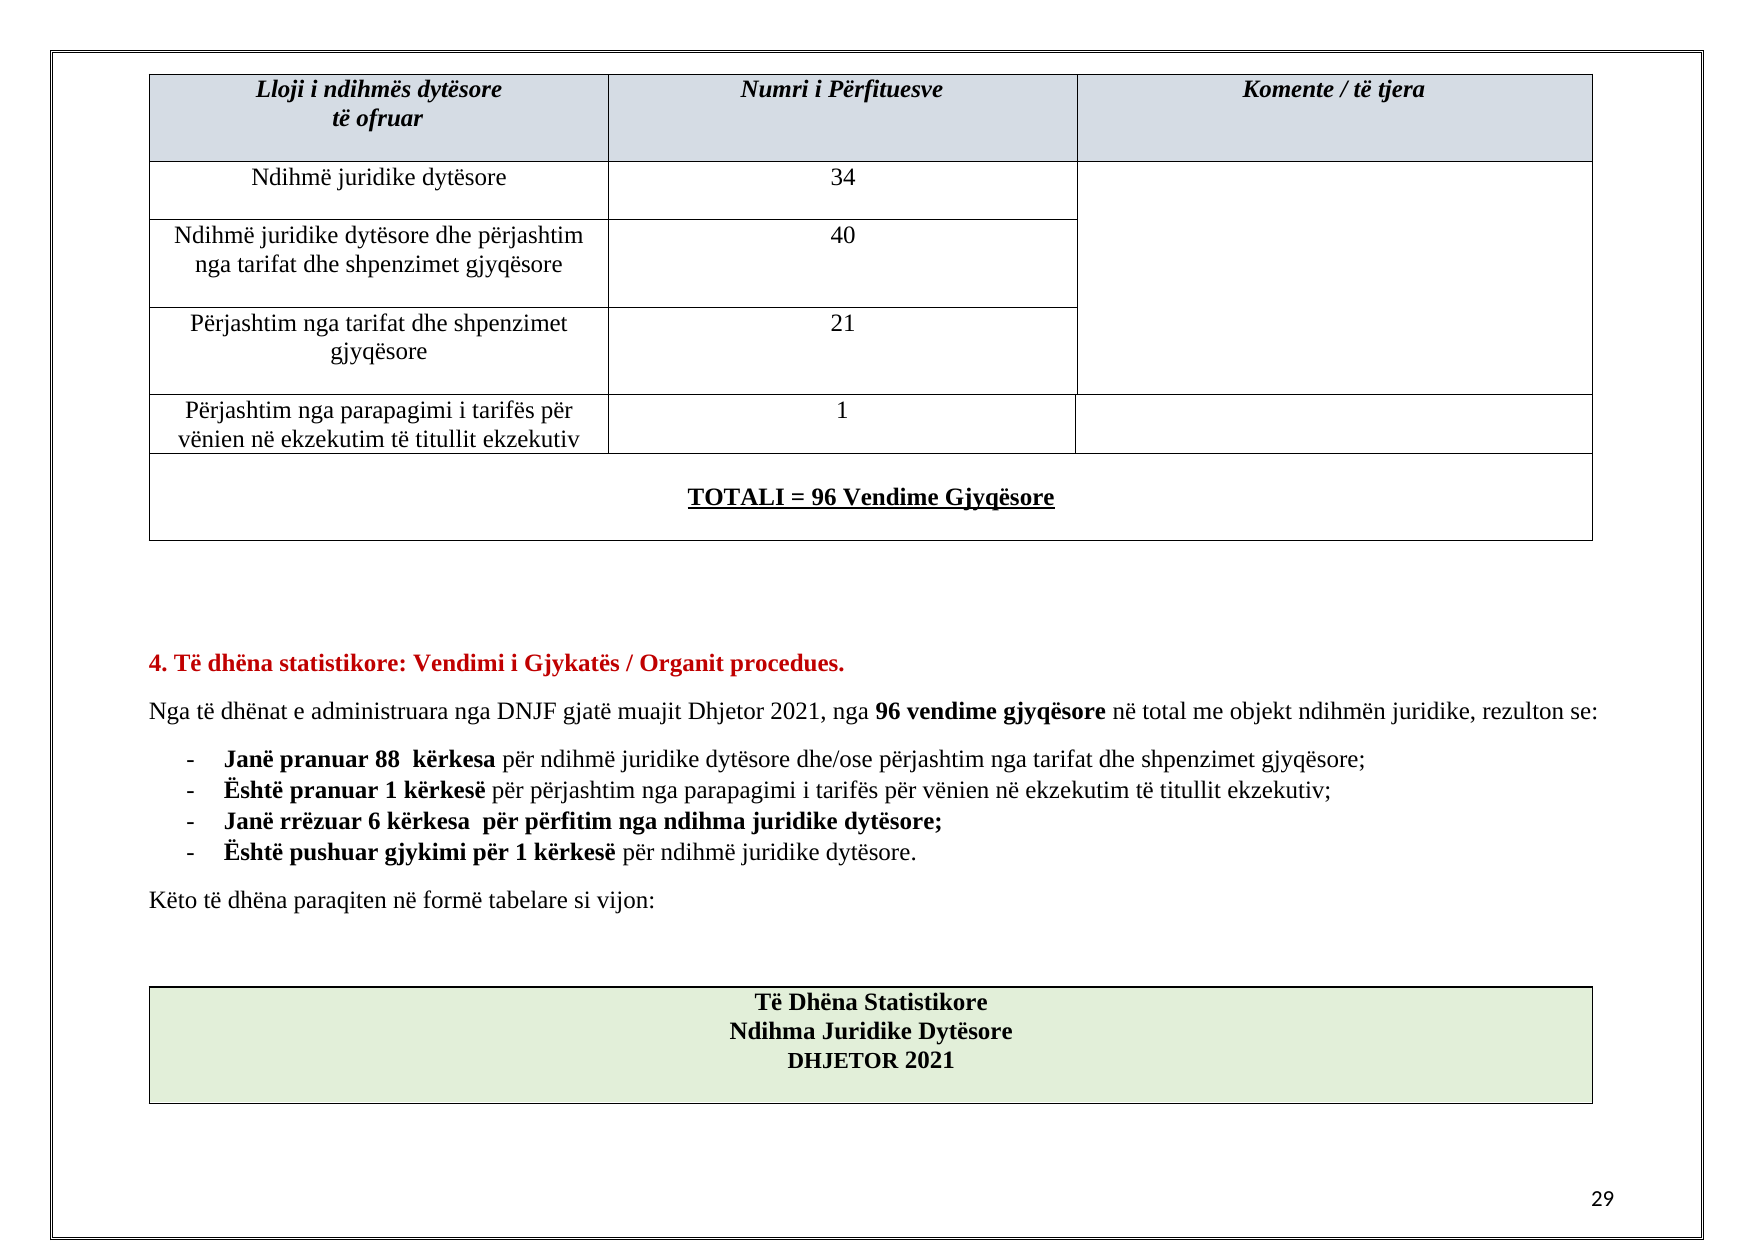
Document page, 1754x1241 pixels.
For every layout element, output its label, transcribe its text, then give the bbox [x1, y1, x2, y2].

table_cell Ndihmë juridike dytësore dhe përjashtim nga tarifat dhe shpenzimet gjyqësore [150, 220, 608, 307]
table_cell Ndihmë juridike dytësore [150, 162, 608, 219]
table_header Të Dhëna Statistikore Ndihma Juridike Dytësore DHJETOR 2021 [150, 988, 1592, 1102]
list Është pushuar gjykimi për 1 kërkesë për ndihmë juridike dytësore. [186, 837, 1614, 866]
table_cell TOTALI = 96 Vendime Gjyqësore [150, 454, 1592, 540]
table_cell Përjashtim nga parapagimi i tarifës për vënien në ekzekutim të titullit ekzekutiv [150, 395, 608, 452]
table_cell [1076, 395, 1592, 452]
text Këto të dhëna paraqiten në formë tabelare si vijon: [148, 885, 1614, 913]
table_cell 40 [609, 220, 1077, 307]
table_cell Komente / të tjera [1078, 75, 1592, 161]
list Janë pranuar 88 kërkesa për ndihmë juridike dytësore dhe/ose përjashtim nga tarifat dhe shpenzimet gjyqësore; [186, 744, 1614, 773]
list Është pranuar 1 kërkesë për përjashtim nga parapagimi i tarifës për vënien në ekzekutim të titullit ekzekutiv; [186, 775, 1614, 804]
table_cell Përjashtim nga tarifat dhe shpenzimet gjyqësore [150, 308, 608, 394]
list Janë rrëzuar 6 kërkesa për përfitim nga ndihma juridike dytësore; [186, 806, 1614, 835]
table_cell 21 [609, 308, 1077, 394]
text Nga të dhënat e administruara nga DNJF gjatë muajit Dhjetor 2021, nga 96 vendime gjyqësore në total me objekt ndihmën juridike, rezulton se: [148, 696, 1614, 725]
text 4. Të dhëna statistikore: Vendimi i Gjykatës / Organit procedues. [148, 648, 1614, 677]
table_cell [1078, 162, 1592, 394]
table_cell Numri i Përfituesve [609, 75, 1077, 161]
table_cell 34 [609, 162, 1077, 219]
table_cell Lloji i ndihmës dytësore të ofruar [150, 75, 608, 161]
table_cell 1 [609, 395, 1075, 452]
